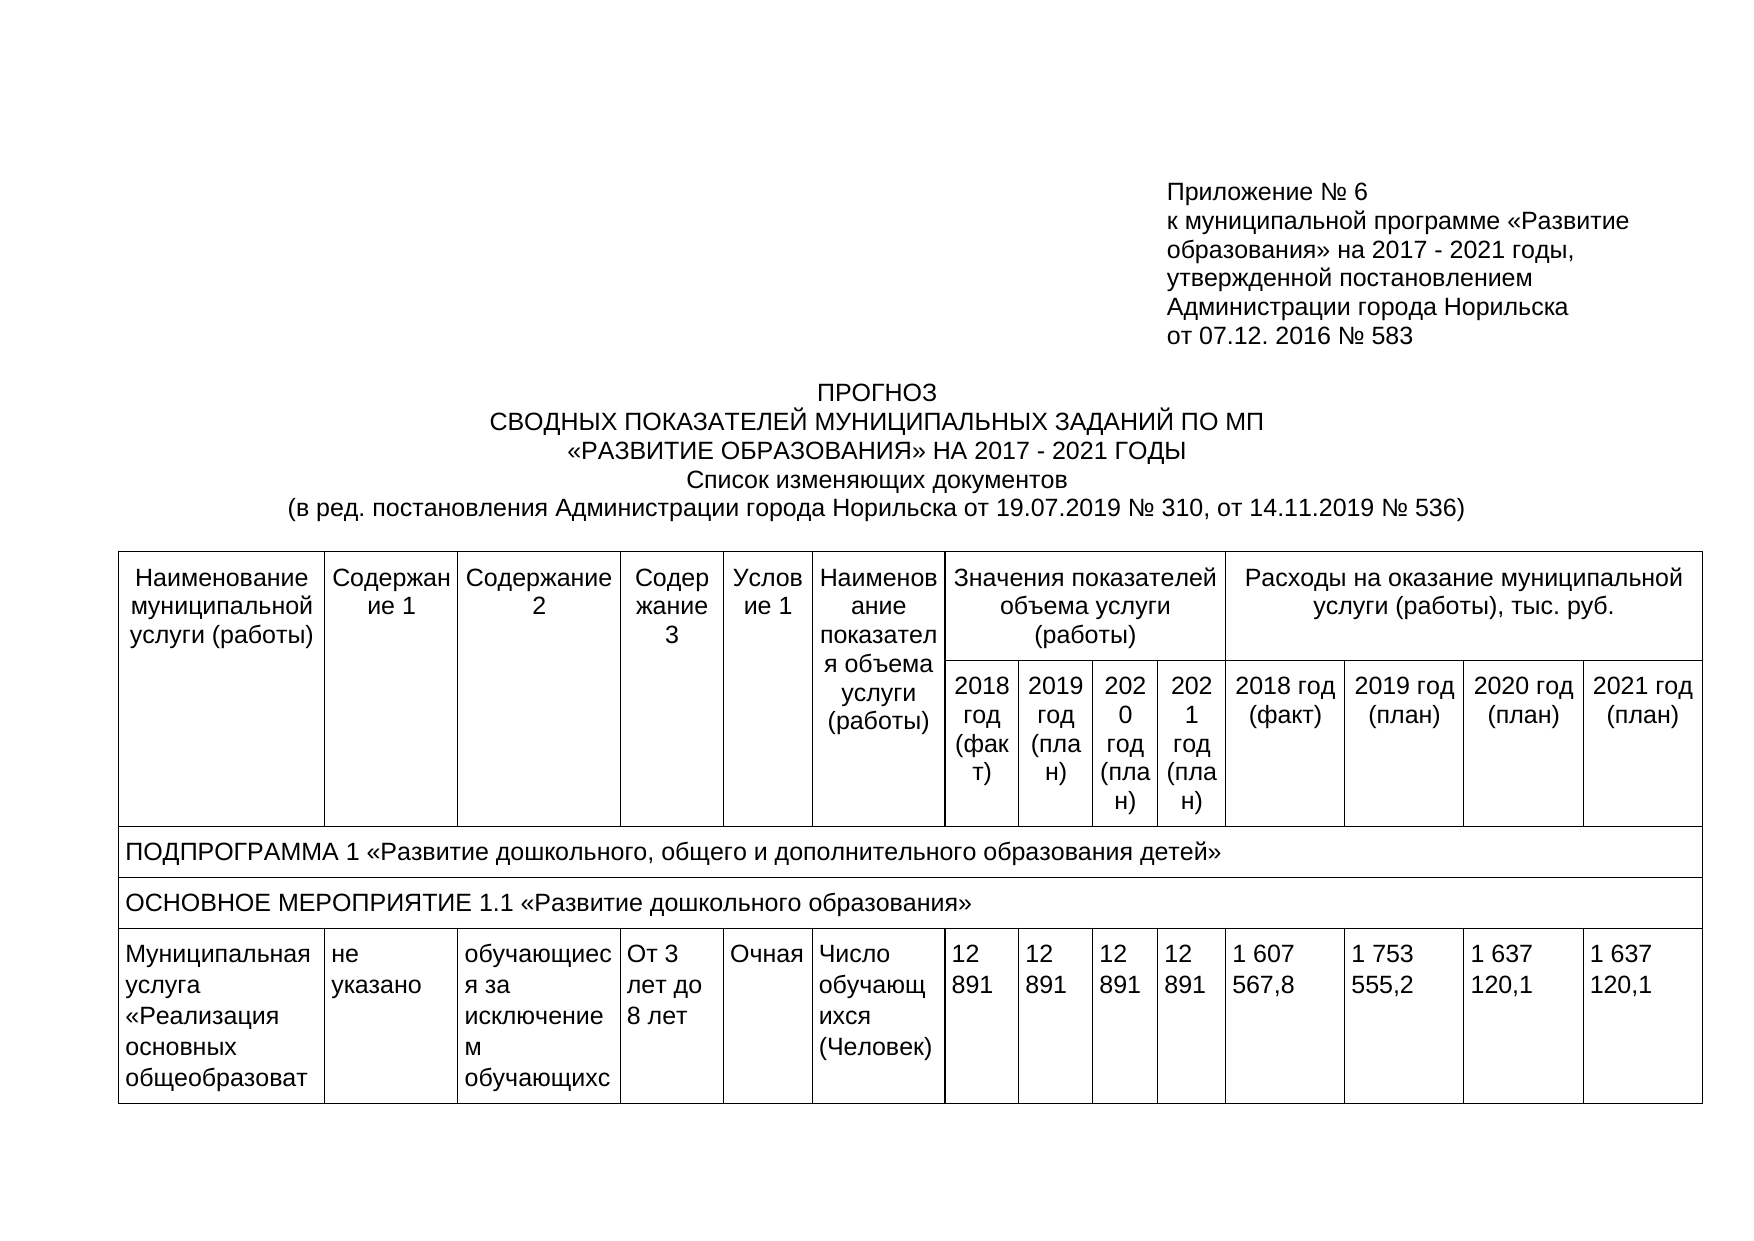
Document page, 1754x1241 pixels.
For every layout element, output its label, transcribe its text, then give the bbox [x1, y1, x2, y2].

table_cell 2018 год (факт) [1226, 661, 1344, 826]
table_cell ОСНОВНОЕ МЕРОПРИЯТИЕ 1.1 «Развитие дошкольного образования» [119, 878, 1702, 928]
table_cell 2019 год (план) [1019, 661, 1092, 826]
table_cell 2021 год (план) [1584, 661, 1702, 826]
table_header Наименование муниципальной услуги (работы) [119, 552, 324, 826]
table_cell 2018 год (факт) [946, 661, 1018, 826]
table_cell 12 891 [1019, 929, 1092, 1103]
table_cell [119, 929, 324, 1103]
table_cell 12 891 [1158, 929, 1225, 1103]
text (в ред. постановления Администрации города Норильска от 19.07.2019 № 310, от 14.11.2019 № 536) [118, 493, 1636, 522]
title ПРОГНОЗ [118, 378, 1636, 407]
table_cell Очная [724, 929, 812, 1103]
title СВОДНЫХ ПОКАЗАТЕЛЕЙ МУНИЦИПАЛЬНЫХ ЗАДАНИЙ ПО МП [118, 407, 1636, 436]
table_cell 2020 год (план) [1464, 661, 1583, 826]
text Список изменяющих документов [118, 465, 1636, 493]
table_header Наименование показателя объема услуги (работы) [813, 552, 944, 826]
text к муниципальной программе «Развитие образования» на 2017 - 2021 годы, утвержденной постановлением Администрации города Норильска [1167, 206, 1636, 321]
table_cell ПОДПРОГРАММА 1 «Развитие дошкольного, общего и дополнительного образования детей» [119, 827, 1702, 877]
table_header Содержание 1 [325, 552, 457, 826]
table_header Условие 1 [724, 552, 812, 826]
table_cell 2021 год (план) [1158, 661, 1225, 826]
table_cell 2019 год (план) [1345, 661, 1463, 826]
table_cell 1 637 120,1 [1584, 929, 1702, 1103]
text от 07.12. 2016 № 583 [1167, 321, 1636, 350]
table_cell не указано [325, 929, 457, 1103]
table_cell 12 891 [946, 929, 1018, 1103]
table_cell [813, 929, 944, 1103]
table_cell 1 753 555,2 [1345, 929, 1463, 1103]
text Приложение № 6 [1167, 177, 1636, 206]
table_header Содержание 2 [458, 552, 620, 826]
table_cell От 3 лет до 8 лет [621, 929, 723, 1103]
table_header Расходы на оказание муниципальной услуги (работы), тыс. руб. [1226, 552, 1702, 659]
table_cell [458, 929, 620, 1103]
table_cell 12 891 [1093, 929, 1157, 1103]
table_header Содержание 3 [621, 552, 723, 826]
table_cell 1 607 567,8 [1226, 929, 1344, 1103]
title «РАЗВИТИЕ ОБРАЗОВАНИЯ» НА 2017 - 2021 ГОДЫ [118, 436, 1636, 465]
table_cell 1 637 120,1 [1464, 929, 1583, 1103]
table_cell 2020 год (план) [1093, 661, 1157, 826]
table_header Значения показателей объема услуги (работы) [946, 552, 1225, 659]
